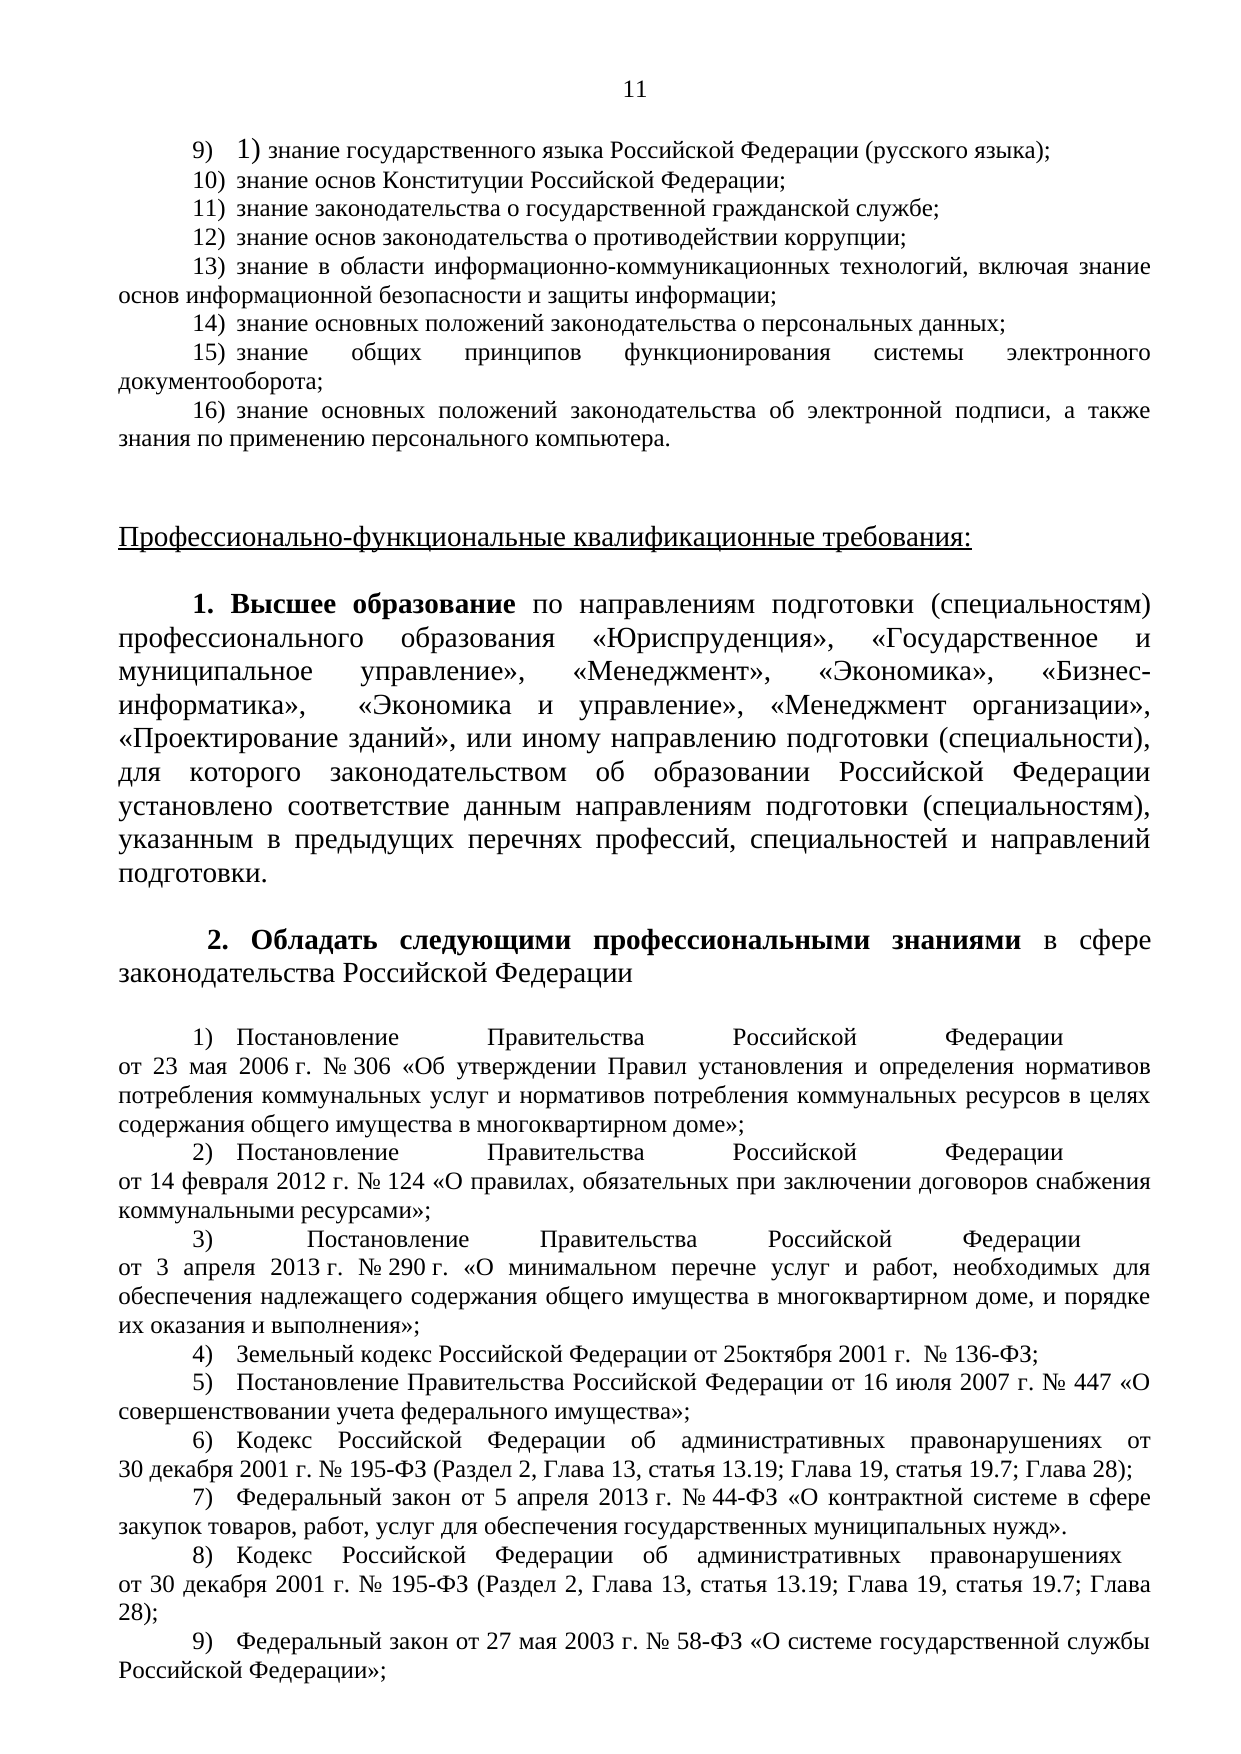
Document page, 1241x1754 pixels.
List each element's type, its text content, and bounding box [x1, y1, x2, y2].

text 2. Обладать следующими профессиональными знаниями в сфере законодательства Российской Федерации [118, 922, 1152, 989]
list знание общих принципов функционирования системы электронного документооборота; [118, 337, 1152, 395]
list Постановление Правительства Российской Федерации от 3 апреля 2013 г. № 290 г. «О минимальном перечне услуг и работ, необходимых для обеспечения надлежащего содержания общего имущества в многоквартирном доме, и порядке их оказания и выполнения»; [118, 1224, 1152, 1339]
list Постановление Правительства Российской Федерации от 14 февраля 2012 г. № 124 «О правилах, обязательных при заключении договоров снабжения коммунальными ресурсами»; [118, 1137, 1152, 1224]
list Постановление Правительства Российской Федерации от 23 мая 2006 г. № 306 «Об утверждении Правил установления и определения нормативов потребления коммунальных услуг и нормативов потребления коммунальных ресурсов в целях содержания общего имущества в многоквартирном доме»; [118, 1022, 1152, 1137]
text Профессионально-функциональные квалификационные требования: [118, 519, 1152, 553]
list знание основ законодательства о противодействии коррупции; [118, 222, 1152, 251]
list 1) знание государственного языка Российской Федерации (русского языка); [118, 131, 1152, 165]
list знание в области информационно-коммуникационных технологий, включая знание основ информационной безопасности и защиты информации; [118, 251, 1152, 308]
list знание основ Конституции Российской Федерации; [118, 165, 1152, 193]
list Федеральный закон от 5 апреля 2013 г. № 44-ФЗ «О контрактной системе в сфере закупок товаров, работ, услуг для обеспечения государственных муниципальных нужд». [118, 1482, 1152, 1540]
list Кодекс Российской Федерации об административных правонарушениях от 30 декабря 2001 г. № 195-ФЗ (Раздел 2, Глава 13, статья 13.19; Глава 19, статья 19.7; Глава 28); [118, 1540, 1152, 1626]
text 1. Высшее образование по направлениям подготовки (специальностям) профессионального образования «Юриспруденция», «Государственное и муниципальное управление», «Менеджмент», «Экономика», «Бизнес-информатика», «Экономика и управление», «Менеджмент организации», «Проектирование зданий», или иному направлению подготовки (специальности), для которого законодательством об образовании Российской Федерации установлено соответствие данным направлениям подготовки (специальностям), указанным в предыдущих перечнях профессий, специальностей и направлений подготовки. [118, 586, 1152, 888]
list знание законодательства о государственной гражданской службе; [118, 193, 1152, 222]
list Кодекс Российской Федерации об административных правонарушениях от 30 декабря 2001 г. № 195-ФЗ (Раздел 2, Глава 13, статья 13.19; Глава 19, статья 19.7; Глава 28); [118, 1425, 1152, 1482]
list знание основных положений законодательства о персональных данных; [118, 308, 1152, 337]
list Земельный кодекс Российской Федерации от 25октября 2001 г. № 136-ФЗ; [118, 1339, 1152, 1367]
list Постановление Правительства Российской Федерации от 16 июля 2007 г. № 447 «О совершенствовании учета федерального имущества»; [118, 1367, 1152, 1425]
list знание основных положений законодательства об электронной подписи, а также знания по применению персонального компьютера. [118, 395, 1152, 452]
list Федеральный закон от 27 мая 2003 г. № 58-ФЗ «О системе государственной службы Российской Федерации»; [118, 1626, 1152, 1684]
